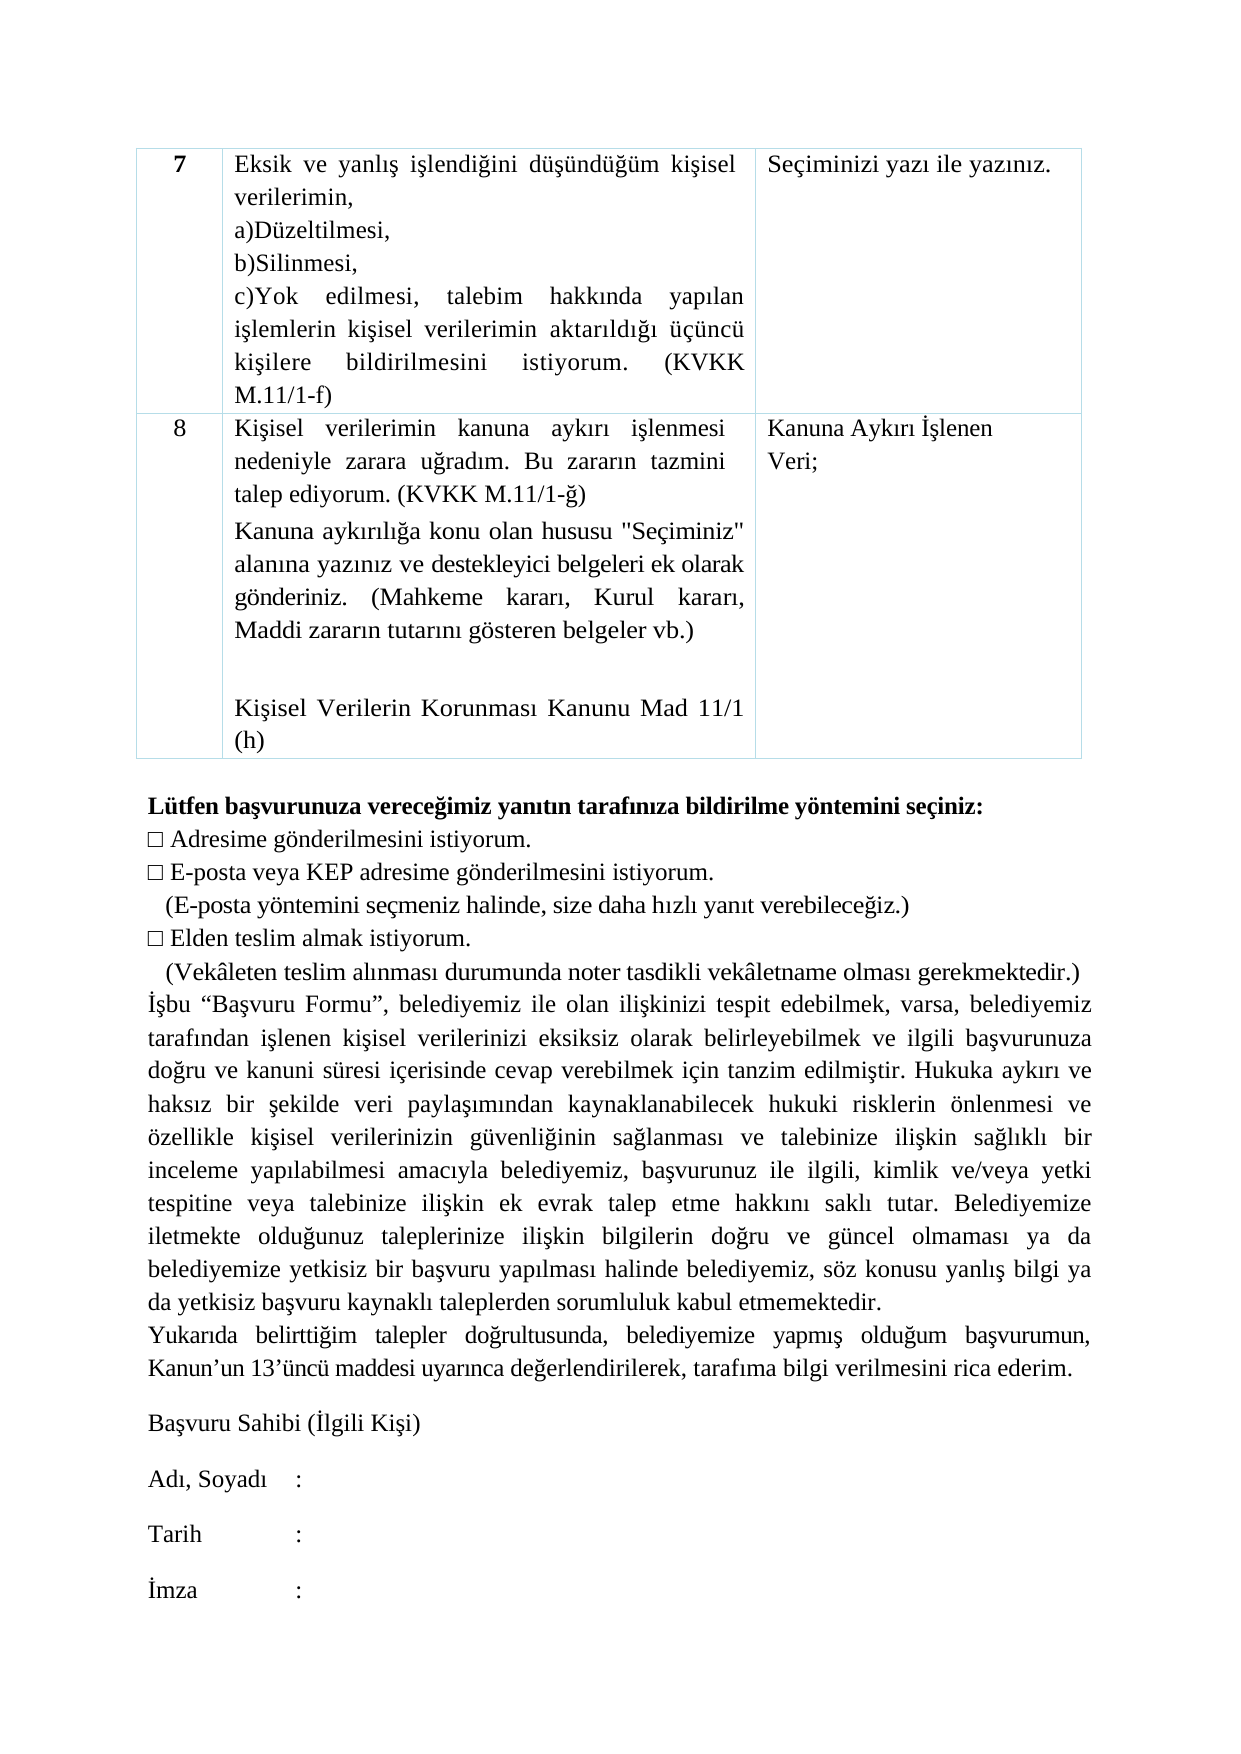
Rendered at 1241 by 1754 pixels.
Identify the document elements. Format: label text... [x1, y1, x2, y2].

text Adı, Soyadı : [148, 1464, 1093, 1493]
text Tarih : [148, 1519, 1093, 1548]
text □ E-posta veya KEP adresime gönderilmesini istiyorum. [148, 857, 1093, 886]
text (E-posta yöntemini seçmeniz halinde, size daha hızlı yanıt verebileceğiz.) [148, 891, 1093, 919]
table_cell 7 [137, 149, 222, 412]
table_cell Eksik ve yanlış işlendiğini düşündüğüm kişisel verilerimin, a)Düzeltilmesi, b)Silinmesi, c)Yok edilmesi, talebim hakkında yapılan işlemlerin kişisel verilerimin aktarıldığı üçüncü kişilere bildirilmesini istiyorum. (KVKK M.11/1-f) [223, 149, 755, 412]
text İmza : [148, 1575, 1093, 1604]
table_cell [756, 149, 1081, 412]
text □ Adresime gönderilmesini istiyorum. [148, 824, 875, 853]
text Lütfen başvurunuza vereceğimiz yanıtın tarafınıza bildirilme yöntemini seçiniz: [148, 791, 1091, 820]
text Yukarıda belirttiğim talepler doğrultusunda, belediyemize yapmış olduğum başvurumun, Kanun’un 13’üncü maddesi uyarınca değerlendirilerek, tarafıma bilgi verilmesini rica ederim. [148, 1320, 1091, 1382]
table_cell Kanuna Aykırı İşlenen Veri; [756, 414, 1081, 758]
text İşbu “Başvuru Formu”, belediyemiz ile olan ilişkinizi tespit edebilmek, varsa, belediyemiz tarafından işlenen kişisel verilerinizi eksiksiz olarak belirleyebilmek ve ilgili başvurunuza doğru ve kanuni süresi içerisinde cevap verebilmek için tanzim edilmiştir. Hukuka aykırı ve haksız bir şekilde veri paylaşımından kaynaklanabilecek hukuki risklerin önlenmesi ve özellikle kişisel verilerinizin güvenliğinin sağlanması ve talebinize ilişkin sağlıklı bir inceleme yapılabilmesi amacıyla belediyemiz, başvurunuz ile ilgili, kimlik ve/veya yetki tespitine veya talebinize ilişkin ek evrak talep etme hakkını saklı tutar. Belediyemize iletmekte olduğunuz taleplerinize ilişkin bilgilerin doğru ve güncel olmaması ya da belediyemize yetkisiz bir başvuru yapılması halinde belediyemiz, söz konusu yanlış bilgi ya da yetkisiz başvuru kaynaklı taleplerden sorumluluk kabul etmemektedir. [148, 989, 1093, 1316]
table_cell 8 [137, 414, 222, 758]
text (Vekâleten teslim alınması durumunda noter tasdikli vekâletname olması gerekmektedir.) [148, 957, 1093, 985]
text Başvuru Sahibi (İlgili Kişi) [148, 1408, 1093, 1437]
text □ Elden teslim almak istiyorum. [148, 923, 1093, 952]
table_cell Kişisel verilerimin kanuna aykırı işlenmesi nedeniyle zarara uğradım. Bu zararın tazmini talep ediyorum. (KVKK M.11/1-ğ) Kanuna aykırılığa konu olan hususu "Seçiminiz" alanına yazınız ve destekleyici belgeleri ek olarak gönderiniz. (Mahkeme kararı, Kurul kararı, Maddi zararın tutarını gösteren belgeler vb.) Kişisel Verilerin Korunması Kanunu Mad 11/1 (h) [223, 414, 755, 758]
